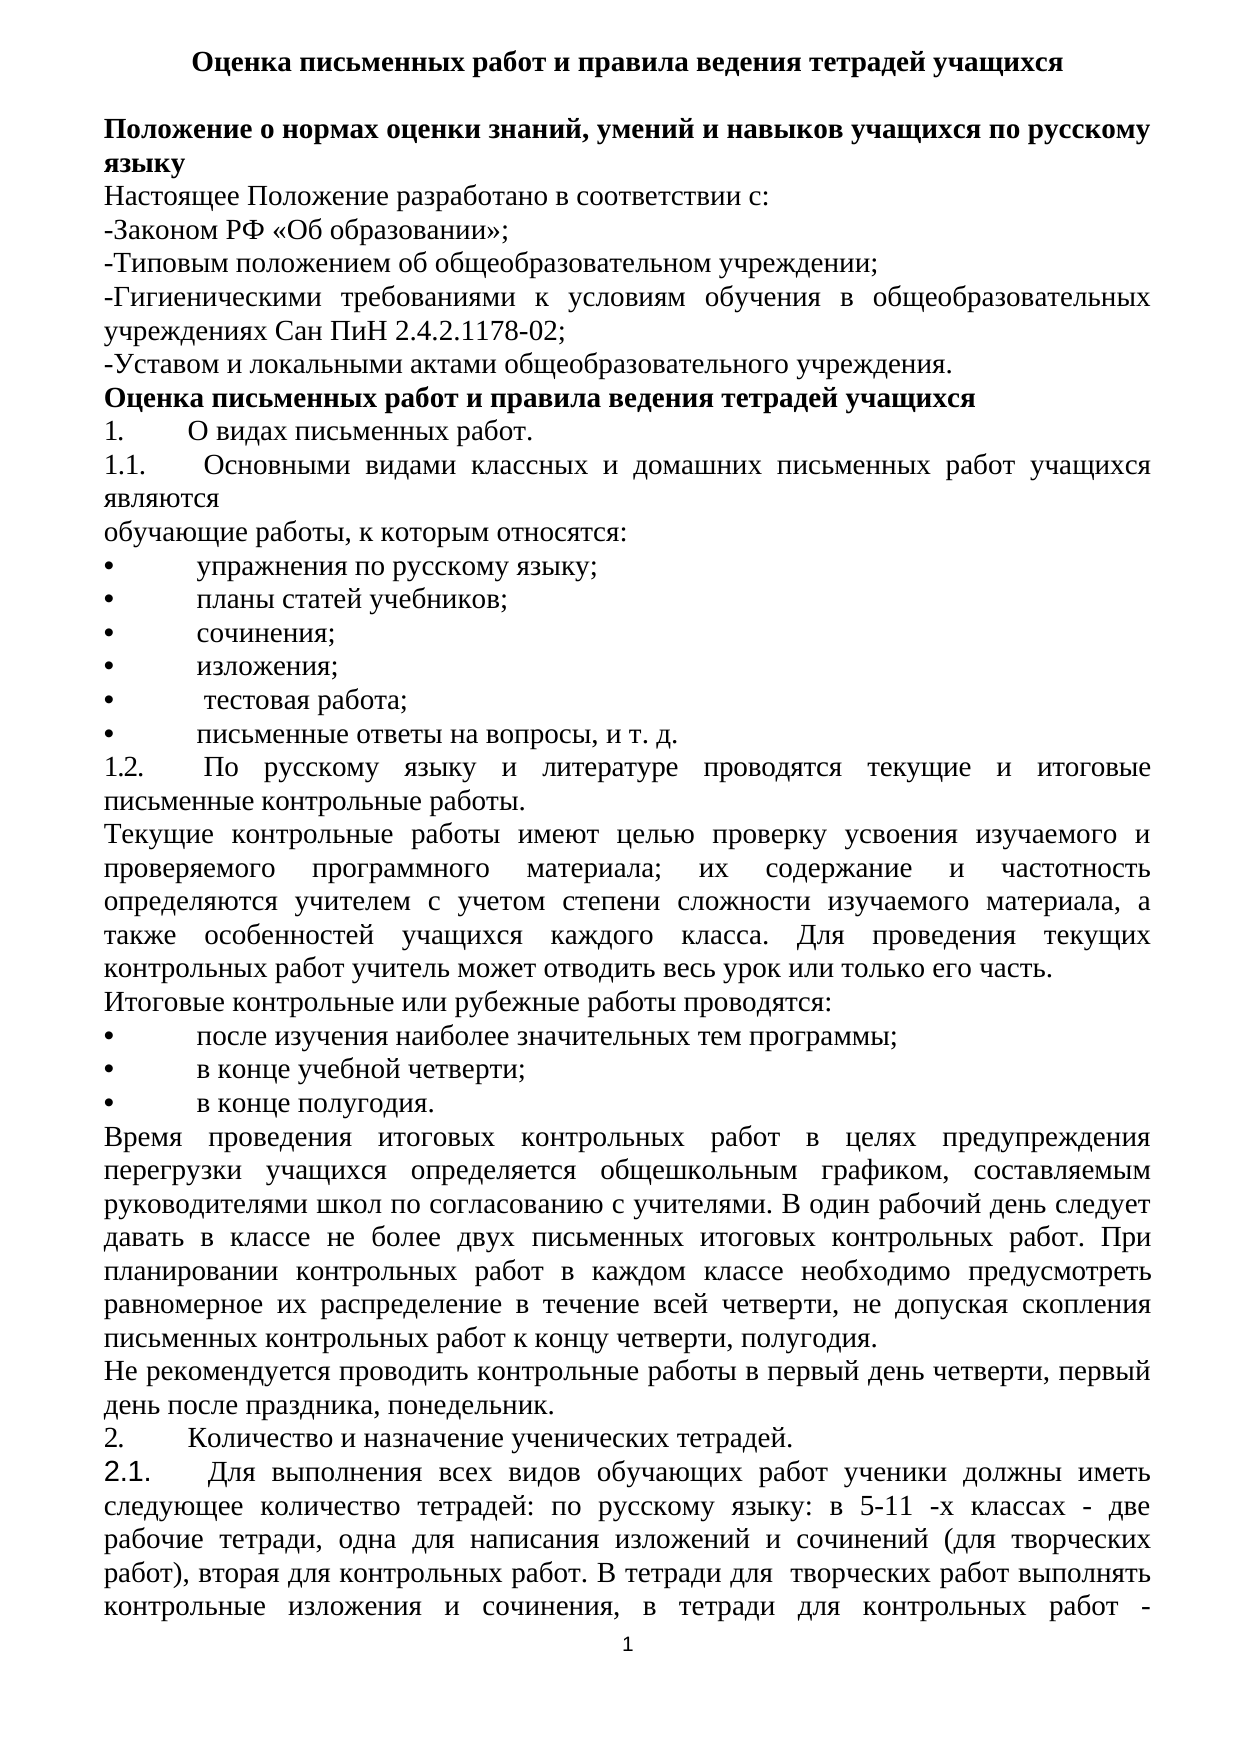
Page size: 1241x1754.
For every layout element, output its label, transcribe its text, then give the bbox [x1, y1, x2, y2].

list упражнения по русскому языку; [103, 547, 1152, 581]
text 1.1. Основными видами классных и домашних письменных работ учащихся являются обучающие работы, к которым относятся: [103, 447, 1152, 547]
list изложения; [103, 648, 1152, 682]
text -Законом РФ «Об образовании»; [103, 212, 1152, 246]
list в конце полугодия. [103, 1085, 1152, 1119]
text Итоговые контрольные или рубежные работы проводятся: [103, 984, 1152, 1018]
text -Гигиеническими требованиями к условиям обучения в общеобразовательных учреждениях Сан ПиН 2.4.2.1178-02; [103, 279, 1152, 346]
text Время проведения итоговых контрольных работ в целях предупреждения перегрузки учащихся определяется общешкольным графиком, составляемым руководителями школ по согласованию с учителями. В один рабочий день следует давать в классе не более двух письменных итоговых контрольных работ. При планировании контрольных работ в каждом классе необходимо предусмотреть равномерное их распределение в течение всей четверти, не допуская скопления письменных контрольных работ к концу четверти, полугодия. [103, 1119, 1152, 1353]
list в конце учебной четверти; [103, 1051, 1152, 1085]
list тестовая работа; [103, 682, 1152, 716]
text Положение о нормах оценки знаний, умений и навыков учащихся по русскому языку [103, 111, 1152, 178]
text Не рекомендуется проводить контрольные работы в первый день четверти, первый день после праздника, понедельник. [103, 1353, 1152, 1421]
text Настоящее Положение разработано в соответствии с: [103, 178, 1152, 212]
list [103, 1454, 1152, 1622]
text Оценка письменных работ и правила ведения тетрадей учащихся [103, 380, 1152, 413]
text 2. Количество и назначение ученических тетрадей. [103, 1421, 1152, 1454]
text 1. О видах письменных работ. [103, 413, 1152, 447]
text Оценка письменных работ и правила ведения тетрадей учащихся [103, 44, 1152, 78]
text -Типовым положением об общеобразовательном учреждении; [103, 246, 1152, 279]
list планы статей учебников; [103, 581, 1152, 615]
list письменные ответы на вопросы, и т. д. [103, 716, 1152, 749]
text 1.2. По русскому языку и литературе проводятся текущие и итоговые письменные контрольные работы. [103, 749, 1152, 816]
list после изучения наиболее значительных тем программы; [103, 1018, 1152, 1051]
list сочинения; [103, 615, 1152, 648]
text Текущие контрольные работы имеют целью проверку усвоения изучаемого и проверяемого программного материала; их содержание и частотность определяются учителем с учетом степени сложности изучаемого материала, а также особенностей учащихся каждого класса. Для проведения текущих контрольных работ учитель может отводить весь урок или только его часть. [103, 816, 1152, 984]
text -Уставом и локальными актами общеобразовательного учреждения. [103, 346, 1152, 380]
